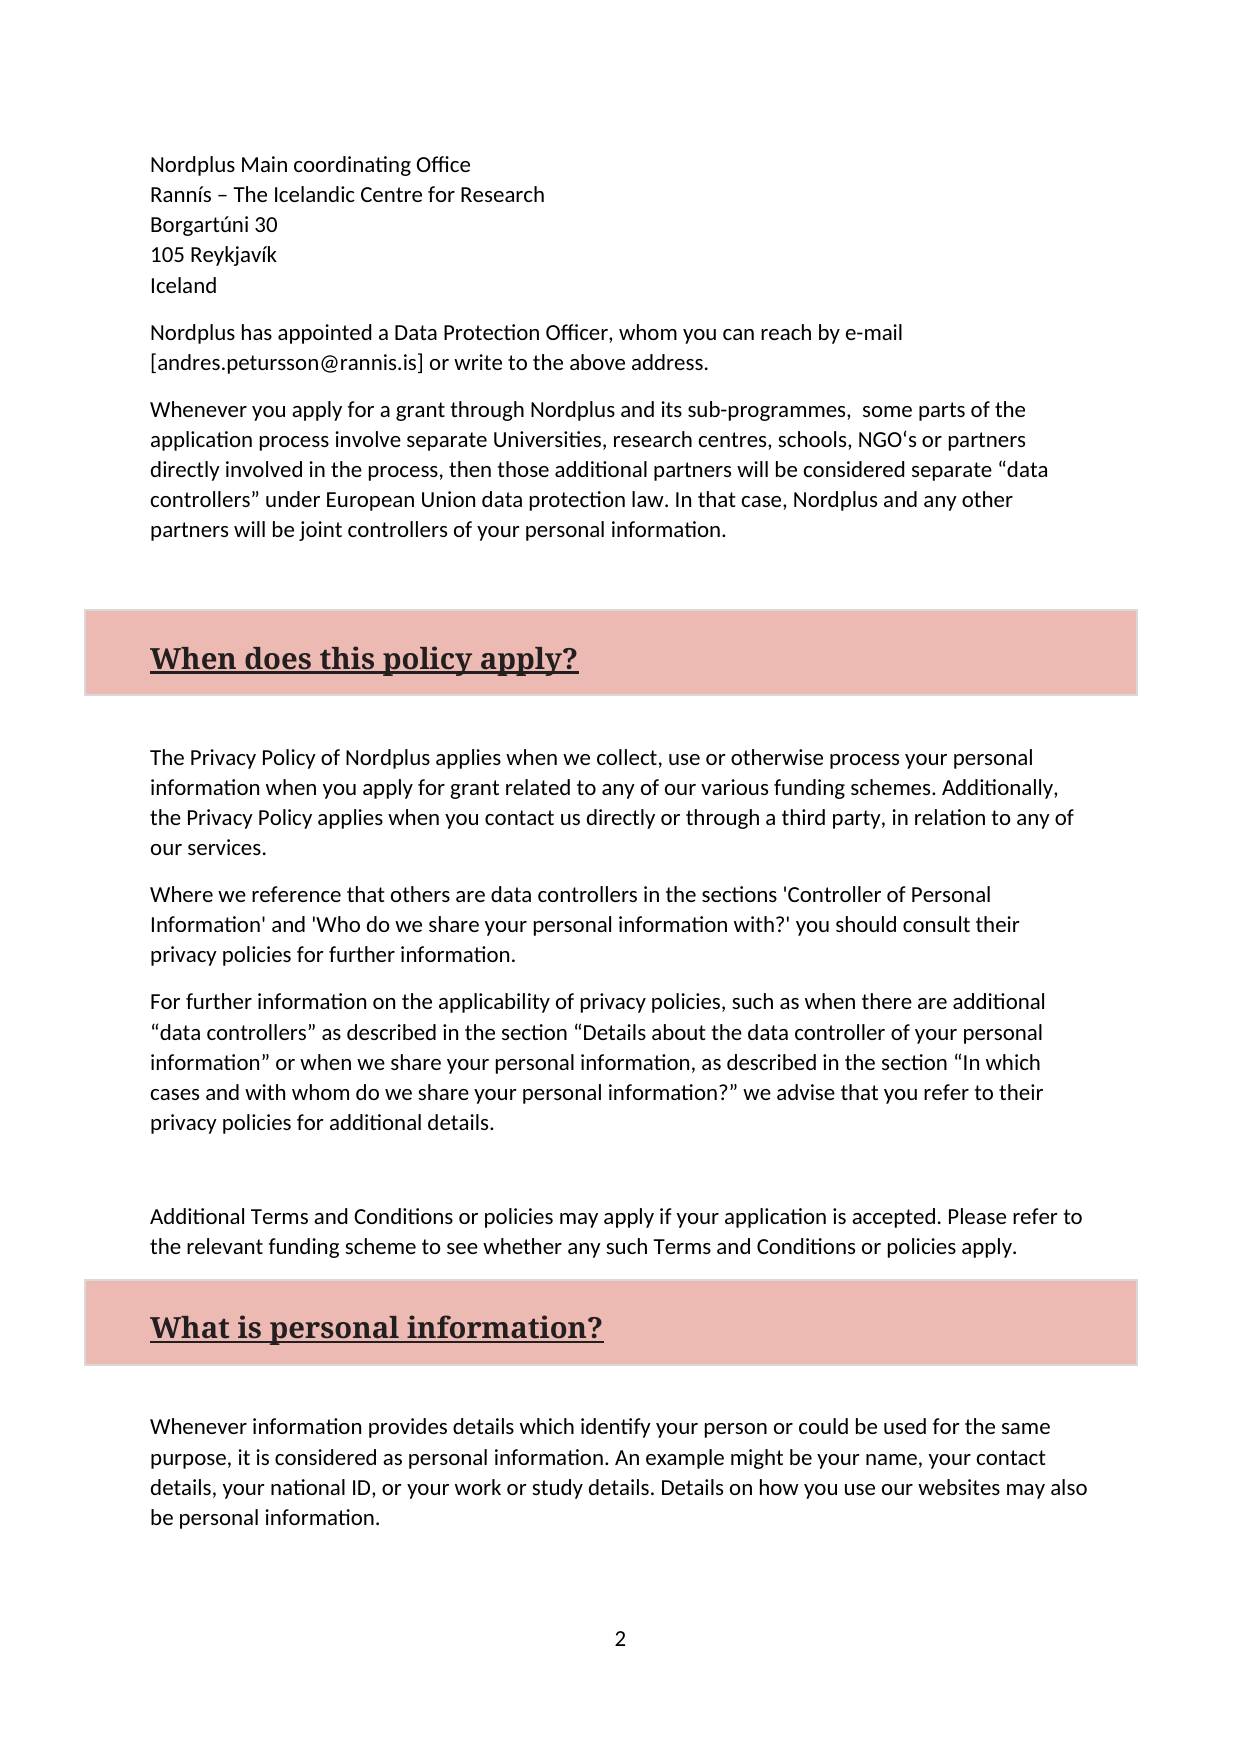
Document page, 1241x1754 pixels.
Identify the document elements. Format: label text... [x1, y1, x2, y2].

text What is personal information? [86, 1281, 1136, 1364]
text Where we reference that others are data controllers in the sections 'Controller of Personal Information' and 'Who do we share your personal information with?' you should consult their privacy policies for further information. [150, 880, 1090, 969]
text Whenever you apply for a grant through Nordplus and its sub-programmes, some parts of the application process involve separate Universities, research centres, schools, NGO‘s or partners directly involved in the process, then those additional partners will be considered separate “data controllers” under European Union data protection law. In that case, Nordplus and any other partners will be joint controllers of your personal information. [150, 395, 1090, 544]
text The Privacy Policy of Nordplus applies when we collect, use or otherwise process your personal information when you apply for grant related to any of our various funding schemes. Additionally, the Privacy Policy applies when you contact us directly or through a third party, in relation to any of our services. [150, 743, 1090, 861]
text When does this policy apply? [86, 611, 1136, 694]
text Nordplus Main coordinating Office Rannís – The Icelandic Centre for Research Borgartúni 30 105 Reykjavík Iceland [150, 150, 1090, 299]
text Whenever information provides details which identify your person or could be used for the same purpose, it is considered as personal information. An example might be your name, your contact details, your national ID, or your work or study details. Details on how you use our websites may also be personal information. [150, 1412, 1090, 1531]
text Nordplus has appointed a Data Protection Officer, whom you can reach by e-mail [andres.petursson@rannis.is] or write to the above address. [150, 318, 1090, 376]
text Additional Terms and Conditions or policies may apply if your application is accepted. Please refer to the relevant funding scheme to see whether any such Terms and Conditions or policies apply. [150, 1202, 1090, 1260]
text For further information on the applicability of privacy policies, such as when there are additional “data controllers” as described in the section “Details about the data controller of your personal information” or when we share your personal information, as described in the section “In which cases and with whom do we share your personal information?” we advise that you refer to their privacy policies for additional details. [150, 987, 1090, 1136]
